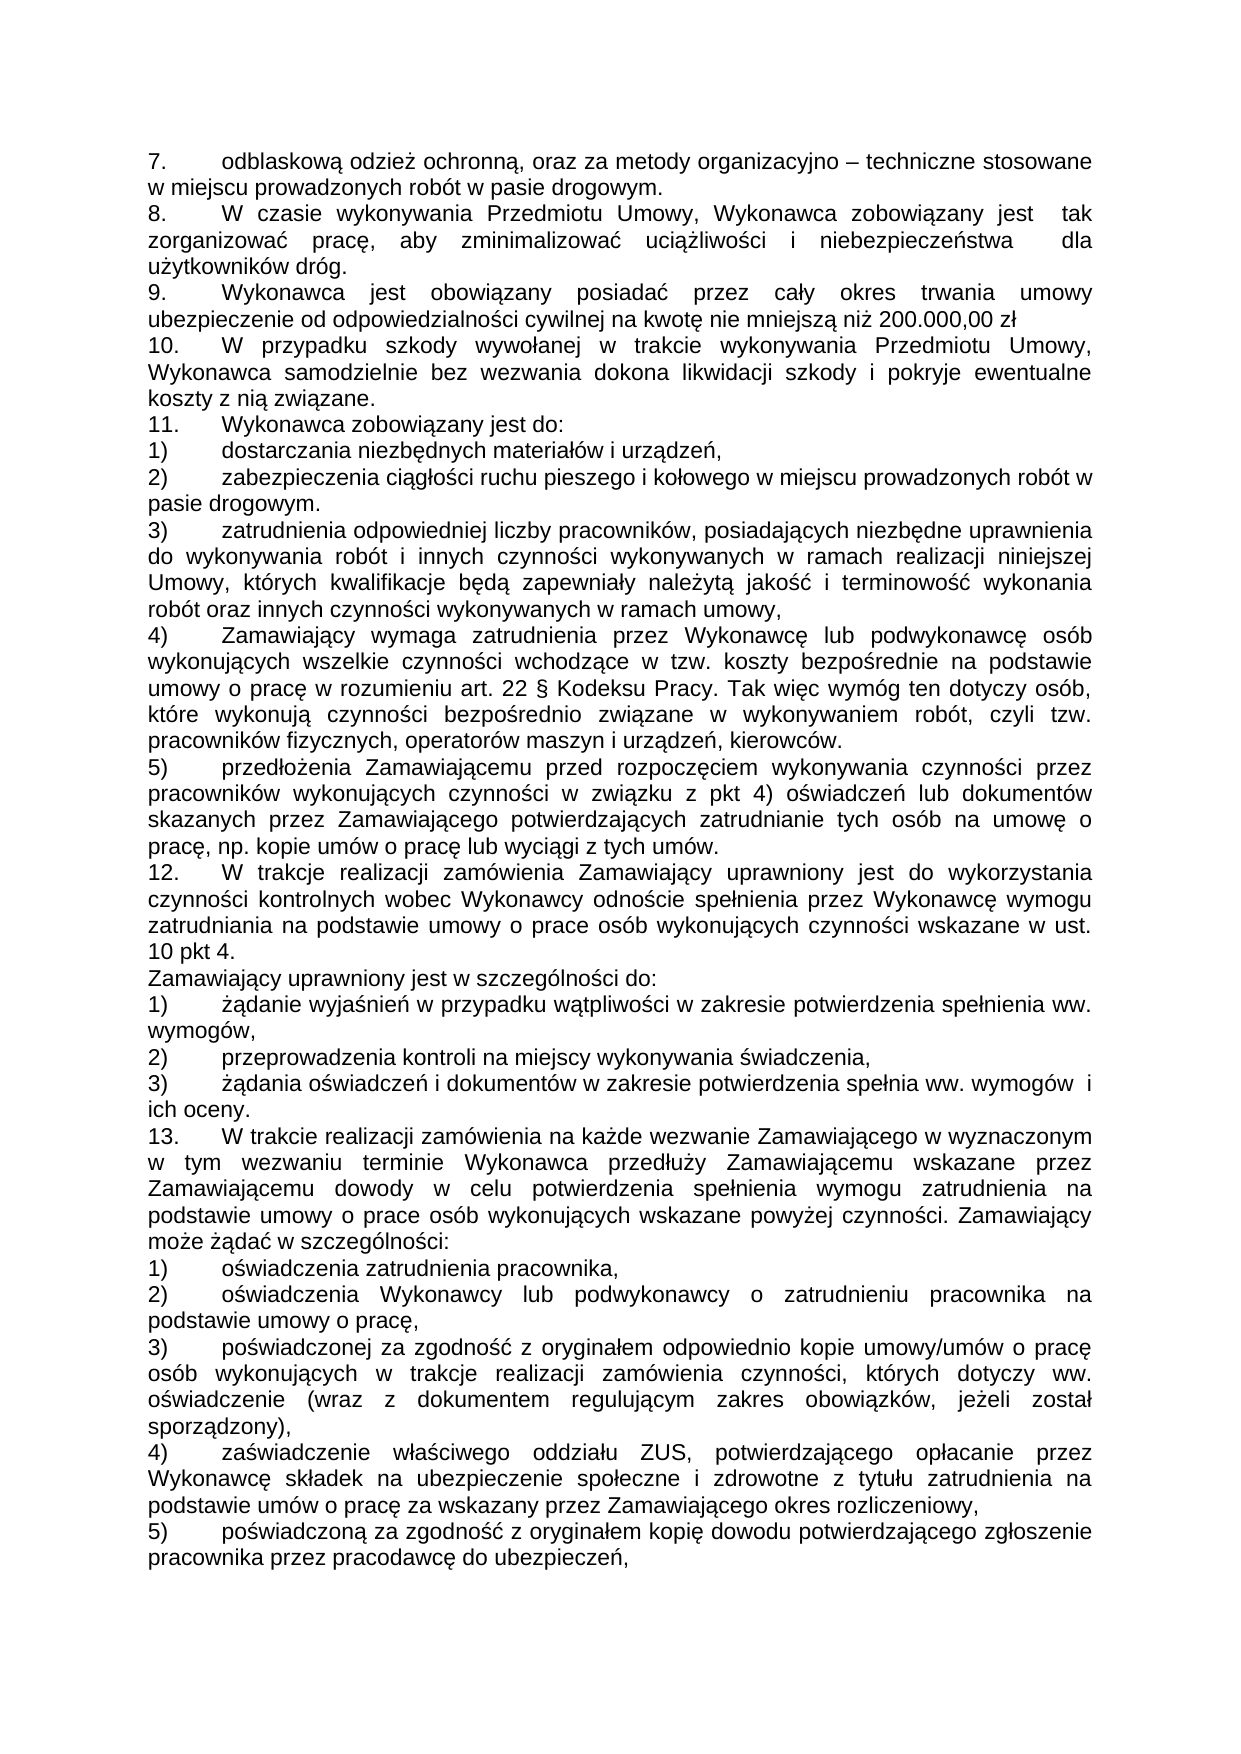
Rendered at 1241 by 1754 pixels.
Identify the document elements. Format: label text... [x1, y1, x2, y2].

text 11. Wykonawca zobowiązany jest do: [148, 411, 1093, 437]
text 2) przeprowadzenia kontroli na miejscy wykonywania świadczenia, [148, 1044, 1093, 1070]
text 1) dostarczania niezbędnych materiałów i urządzeń, [148, 437, 1093, 464]
text Zamawiający uprawniony jest w szczególności do: [148, 964, 1093, 991]
text 7. odblaskową odzież ochronną, oraz za metody organizacyjno – techniczne stosowane w miejscu prowadzonych robót w pasie drogowym. [148, 148, 1093, 200]
text 4) Zamawiający wymaga zatrudnienia przez Wykonawcę lub podwykonawcę osób wykonujących wszelkie czynności wchodzące w tzw. koszty bezpośrednie na podstawie umowy o pracę w rozumieniu art. 22 § Kodeksu Pracy. Tak więc wymóg ten dotyczy osób, które wykonują czynności bezpośrednio związane w wykonywaniem robót, czyli tzw. pracowników fizycznych, operatorów maszyn i urządzeń, kierowców. [148, 622, 1093, 754]
text 5) przedłożenia Zamawiającemu przed rozpoczęciem wykonywania czynności przez pracowników wykonujących czynności w związku z pkt 4) oświadczeń lub dokumentów skazanych przez Zamawiającego potwierdzających zatrudnianie tych osób na umowę o pracę, np. kopie umów o pracę lub wyciągi z tych umów. [148, 754, 1093, 859]
text 3) zatrudnienia odpowiedniej liczby pracowników, posiadających niezbędne uprawnienia do wykonywania robót i innych czynności wykonywanych w ramach realizacji niniejszej Umowy, których kwalifikacje będą zapewniały należytą jakość i terminowość wykonania robót oraz innych czynności wykonywanych w ramach umowy, [148, 517, 1093, 622]
text 4) zaświadczenie właściwego oddziału ZUS, potwierdzającego opłacanie przez Wykonawcę składek na ubezpieczenie społeczne i zdrowotne z tytułu zatrudnienia na podstawie umów o pracę za wskazany przez Zamawiającego okres rozliczeniowy, [148, 1439, 1093, 1518]
text 2) oświadczenia Wykonawcy lub podwykonawcy o zatrudnieniu pracownika na podstawie umowy o pracę, [148, 1281, 1093, 1333]
text 1) oświadczenia zatrudnienia pracownika, [148, 1254, 1093, 1281]
text 3) żądania oświadczeń i dokumentów w zakresie potwierdzenia spełnia ww. wymogów i ich oceny. [148, 1070, 1093, 1123]
text 9. Wykonawca jest obowiązany posiadać przez cały okres trwania umowy ubezpieczenie od odpowiedzialności cywilnej na kwotę nie mniejszą niż 200.000,00 zł [148, 279, 1093, 332]
text 12. W trakcje realizacji zamówienia Zamawiający uprawniony jest do wykorzystania czynności kontrolnych wobec Wykonawcy odnoście spełnienia przez Wykonawcę wymogu zatrudniania na podstawie umowy o prace osób wykonujących czynności wskazane w ust. 10 pkt 4. [148, 859, 1093, 964]
text 10. W przypadku szkody wywołanej w trakcie wykonywania Przedmiotu Umowy, Wykonawca samodzielnie bez wezwania dokona likwidacji szkody i pokryje ewentualne koszty z nią związane. [148, 332, 1093, 411]
text 13. W trakcie realizacji zamówienia na każde wezwanie Zamawiającego w wyznaczonym w tym wezwaniu terminie Wykonawca przedłuży Zamawiającemu wskazane przez Zamawiającemu dowody w celu potwierdzenia spełnienia wymogu zatrudnienia na podstawie umowy o prace osób wykonujących wskazane powyżej czynności. Zamawiający może żądać w szczególności: [148, 1123, 1093, 1254]
text 1) żądanie wyjaśnień w przypadku wątpliwości w zakresie potwierdzenia spełnienia ww. wymogów, [148, 991, 1093, 1044]
text 8. W czasie wykonywania Przedmiotu Umowy, Wykonawca zobowiązany jest tak zorganizować pracę, aby zminimalizować uciążliwości i niebezpieczeństwa dla użytkowników dróg. [148, 200, 1093, 279]
text 2) zabezpieczenia ciągłości ruchu pieszego i kołowego w miejscu prowadzonych robót w pasie drogowym. [148, 464, 1093, 517]
text 5) poświadczoną za zgodność z oryginałem kopię dowodu potwierdzającego zgłoszenie pracownika przez pracodawcę do ubezpieczeń, [148, 1518, 1093, 1571]
text 3) poświadczonej za zgodność z oryginałem odpowiednio kopie umowy/umów o pracę osób wykonujących w trakcje realizacji zamówienia czynności, których dotyczy ww. oświadczenie (wraz z dokumentem regulującym zakres obowiązków, jeżeli został sporządzony), [148, 1333, 1093, 1439]
